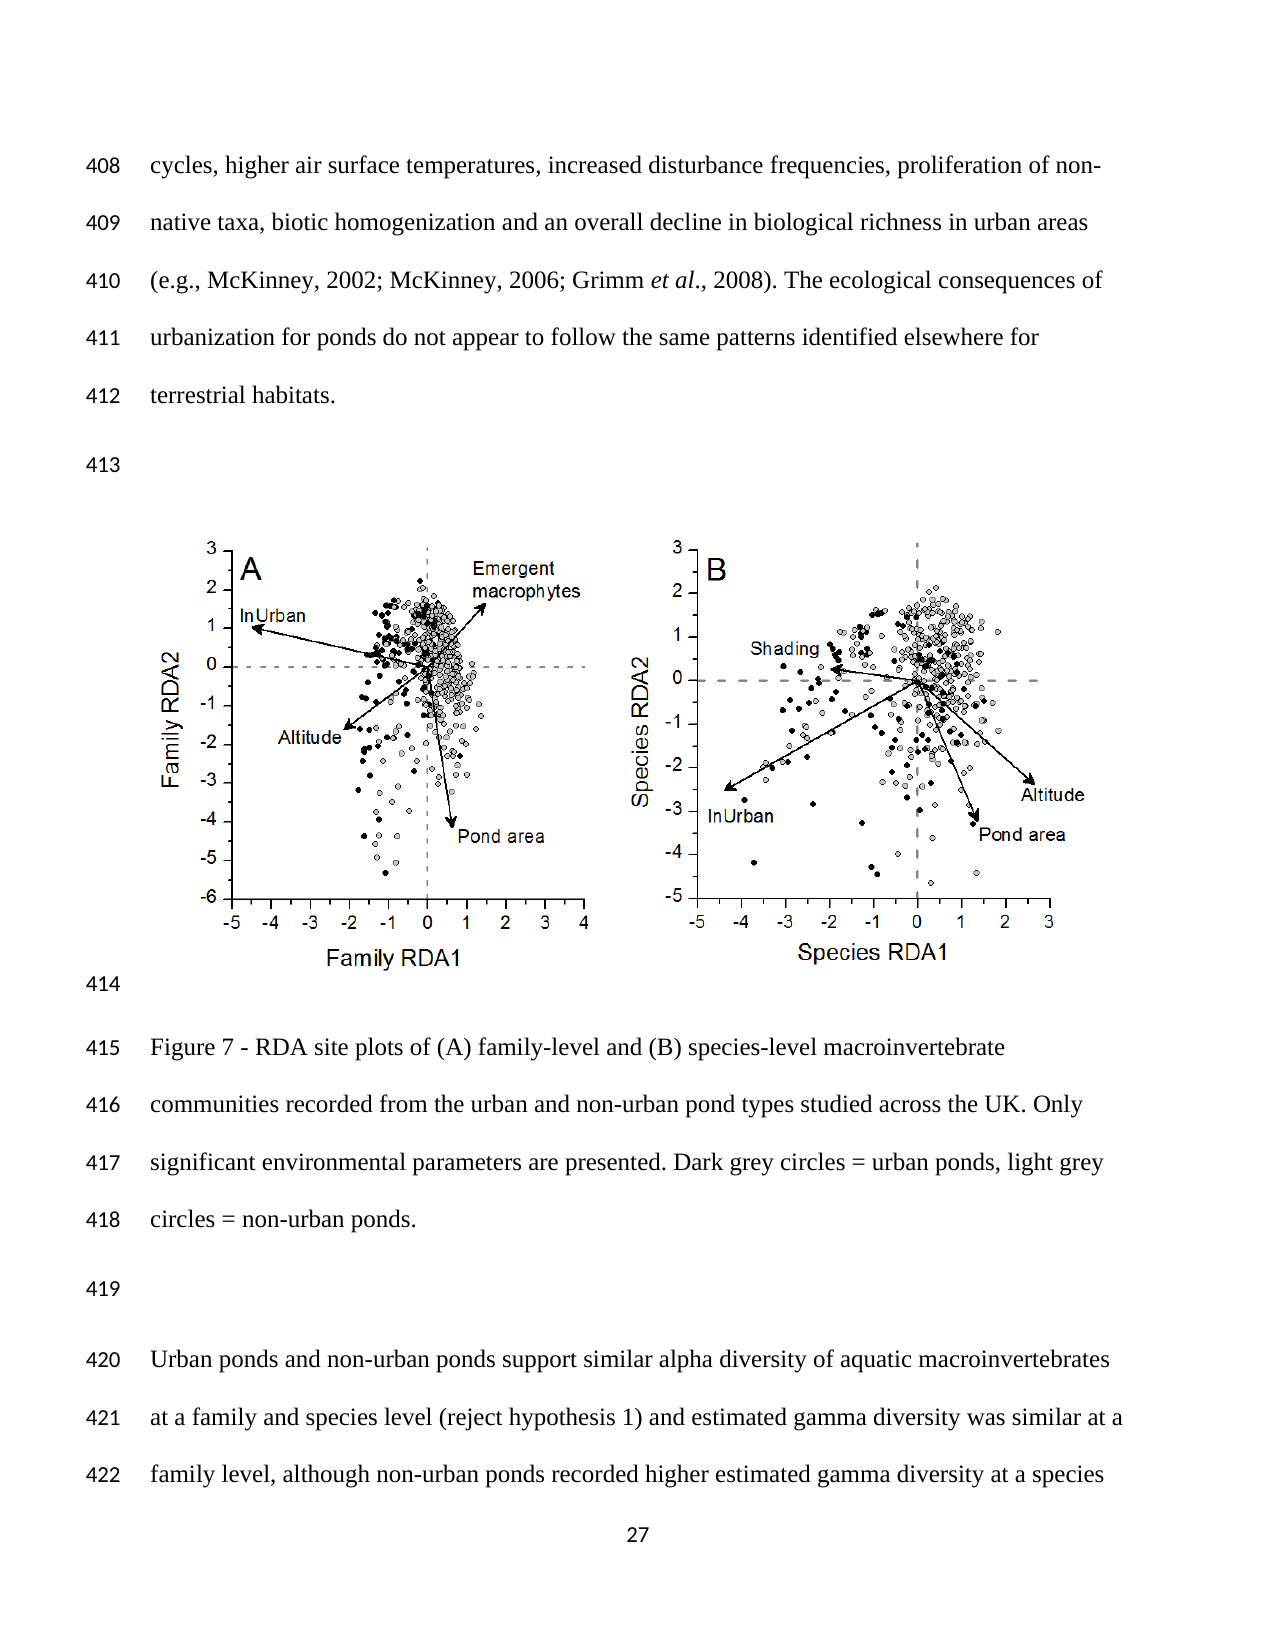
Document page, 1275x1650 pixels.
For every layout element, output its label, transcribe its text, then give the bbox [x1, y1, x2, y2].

picture [150, 520, 1090, 992]
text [150, 150, 1125, 409]
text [150, 1344, 1125, 1488]
text Figure 7 - RDA site plots of (A) family-level and (B) species-level macroinvertebrate communities recorded from the urban and non-urban pond types studied across the UK. Only significant environmental parameters are presented. Dark grey circles = urban ponds, light grey circles = non-urban ponds. [150, 1032, 1125, 1233]
